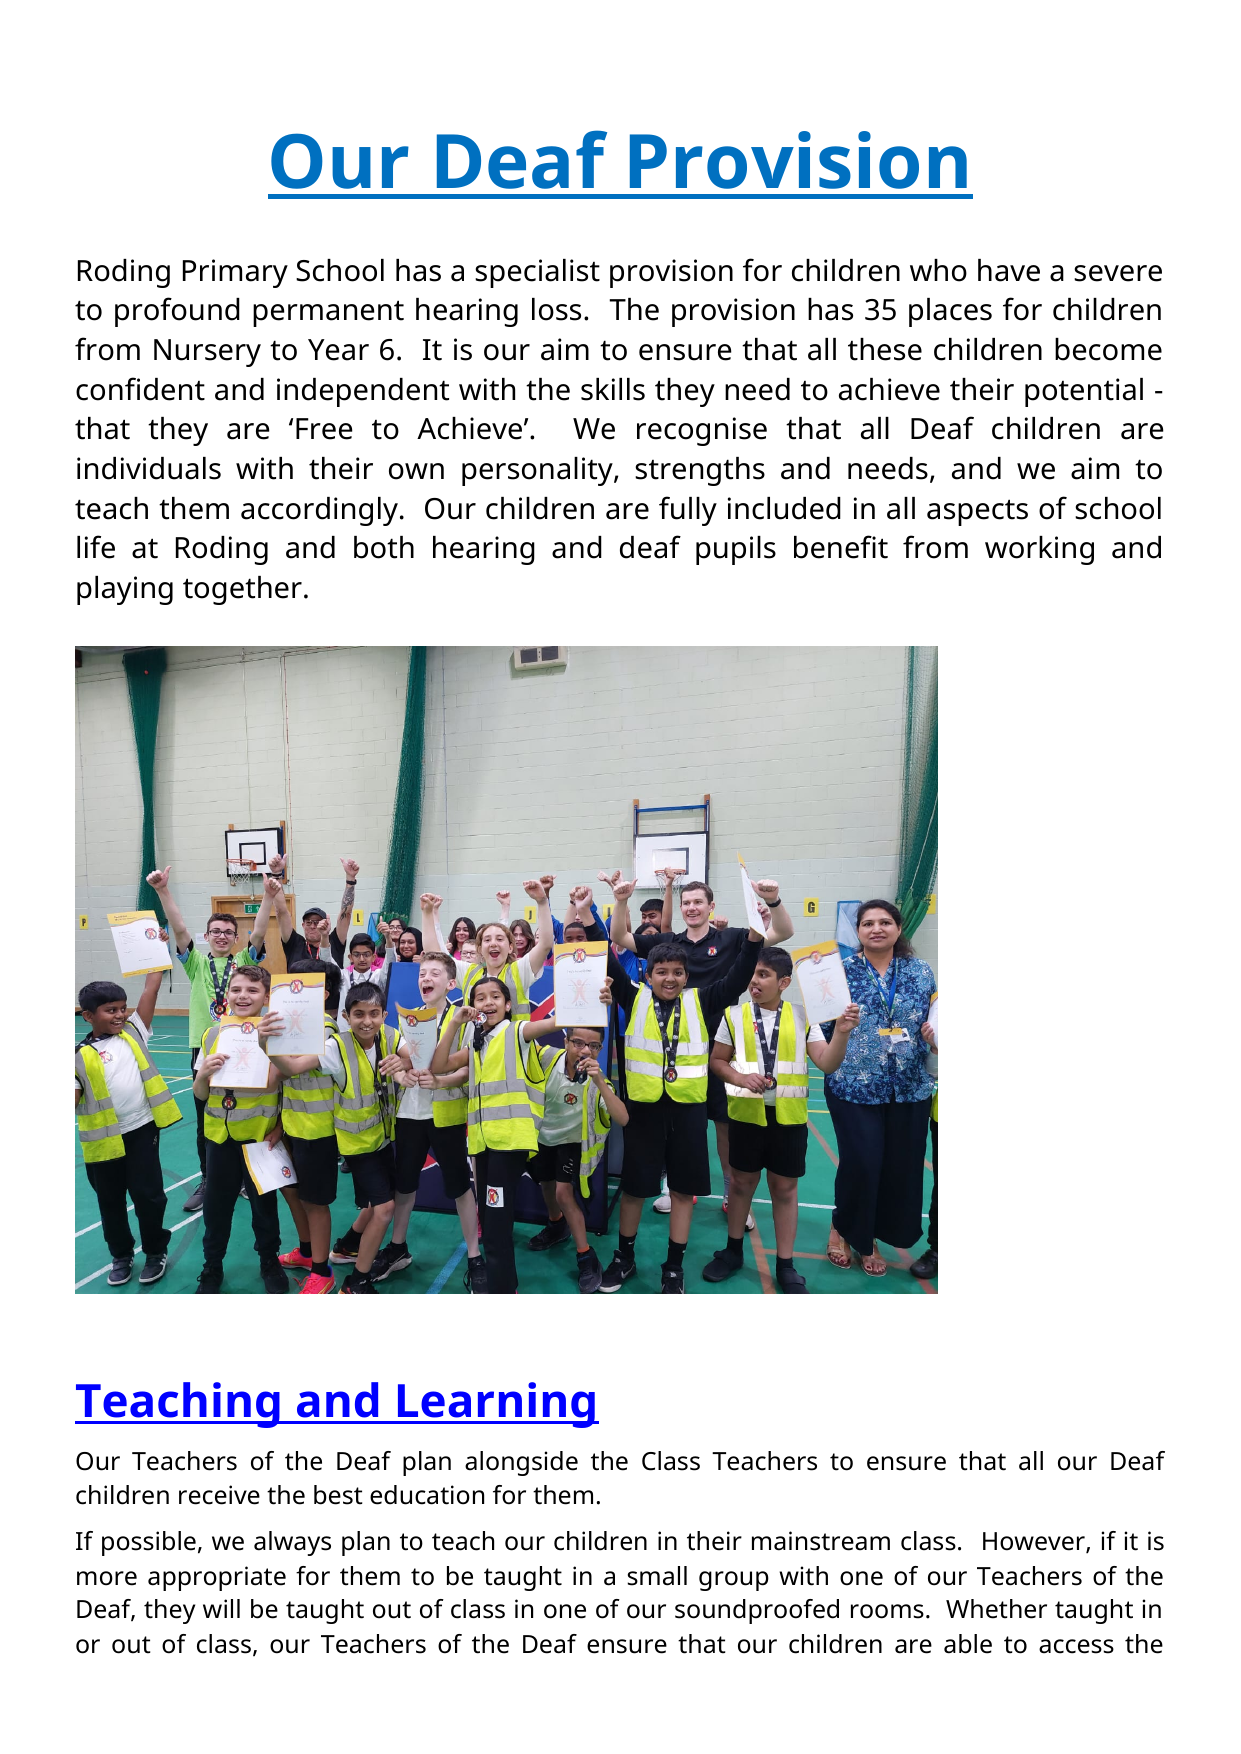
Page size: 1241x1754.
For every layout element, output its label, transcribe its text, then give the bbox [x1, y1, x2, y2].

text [75, 1524, 1165, 1660]
picture [75, 646, 938, 1294]
text Our Teachers of the Deaf plan alongside the Class Teachers to ensure that all our Deaf children receive the best education for them. [75, 1443, 1165, 1512]
text Roding Primary School has a specialist provision for children who have a severe to profound permanent hearing loss. The provision has 35 places for children from Nursery to Year 6. It is our aim to ensure that all these children become confident and independent with the skills they need to achieve their potential - that they are ‘Free to Achieve’. We recognise that all Deaf children are individuals with their own personality, strengths and needs, and we aim to teach them accordingly. Our children are fully included in all aspects of school life at Roding and both hearing and deaf pupils benefit from working and playing together. [75, 250, 1165, 607]
text Our Deaf Provision [75, 108, 1165, 210]
text Teaching and Learning [75, 1368, 1165, 1431]
